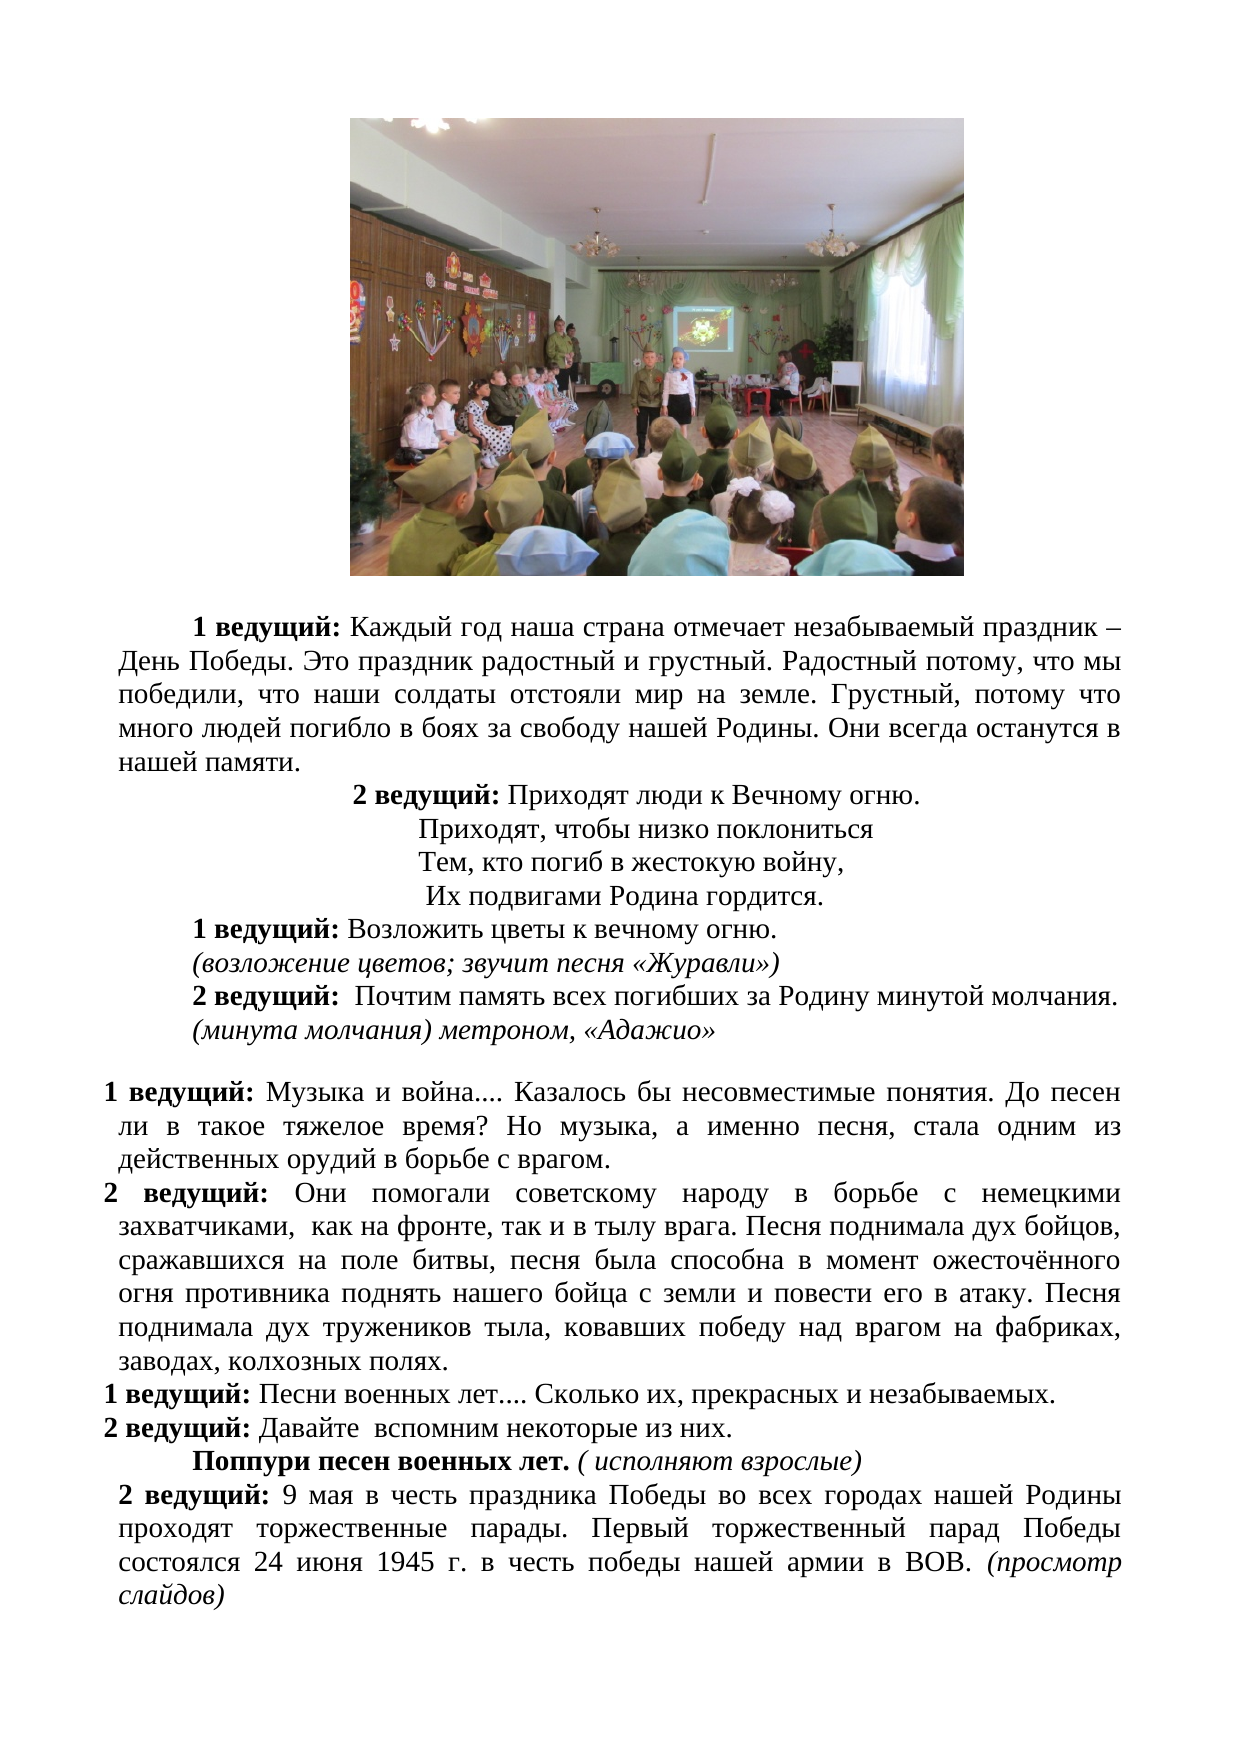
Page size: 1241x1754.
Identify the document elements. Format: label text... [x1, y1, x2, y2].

text Тем, кто погиб в жестокую войну, [118, 844, 1122, 878]
text 2 ведущий: 9 мая в честь праздника Победы во всех городах нашей Родины проходят торжественные парады. Первый торжественный парад Победы состоялся 24 июня 1945 г. в честь победы нашей армии в ВОВ. (просмотр слайдов) [118, 1477, 1122, 1611]
text 2 ведущий: Почтим память всех погибших за Родину минутой молчания. [118, 978, 1122, 1012]
text Их подвигами Родина гордится. [118, 878, 1122, 911]
text (возложение цветов; звучит песня «Журавли») [118, 945, 1122, 978]
text 2 ведущий: Давайте вспомним некоторые из них. [103, 1410, 1122, 1443]
text (минута молчания) метроном, «Адажио» [118, 1012, 1122, 1046]
picture [350, 118, 964, 576]
text 2 ведущий: Они помогали советскому народу в борьбе с немецкими захватчиками, как на фронте, так и в тылу врага. Песня поднимала дух бойцов, сражавшихся на поле битвы, песня была способна в момент ожесточённого огня противника поднять нашего бойца с земли и повести его в атаку. Песня поднимала дух тружеников тыла, ковавших победу над врагом на фабриках, заводах, колхозных полях. [103, 1175, 1122, 1376]
text 1 ведущий: Возложить цветы к вечному огню. [118, 911, 1122, 945]
text Поппури песен военных лет. ( исполняют взрослые) [118, 1443, 1122, 1477]
text Приходят, чтобы низко поклониться [118, 811, 1122, 844]
text 2 ведущий: Приходят люди к Вечному огню. [118, 777, 1122, 811]
text 1 ведущий: Музыка и война.... Казалось бы несовместимые понятия. До песен ли в такое тяжелое время? Но музыка, а именно песня, стала одним из действенных орудий в борьбе с врагом. [103, 1074, 1122, 1175]
text 1 ведущий: Каждый год наша страна отмечает незабываемый праздник – День Победы. Это праздник радостный и грустный. Радостный потому, что мы победили, что наши солдаты отстояли мир на земле. Грустный, потому что много людей погибло в боях за свободу нашей Родины. Они всегда останутся в нашей памяти. [118, 609, 1122, 777]
text 1 ведущий: Песни военных лет.... Сколько их, прекрасных и незабываемых. [103, 1376, 1122, 1410]
